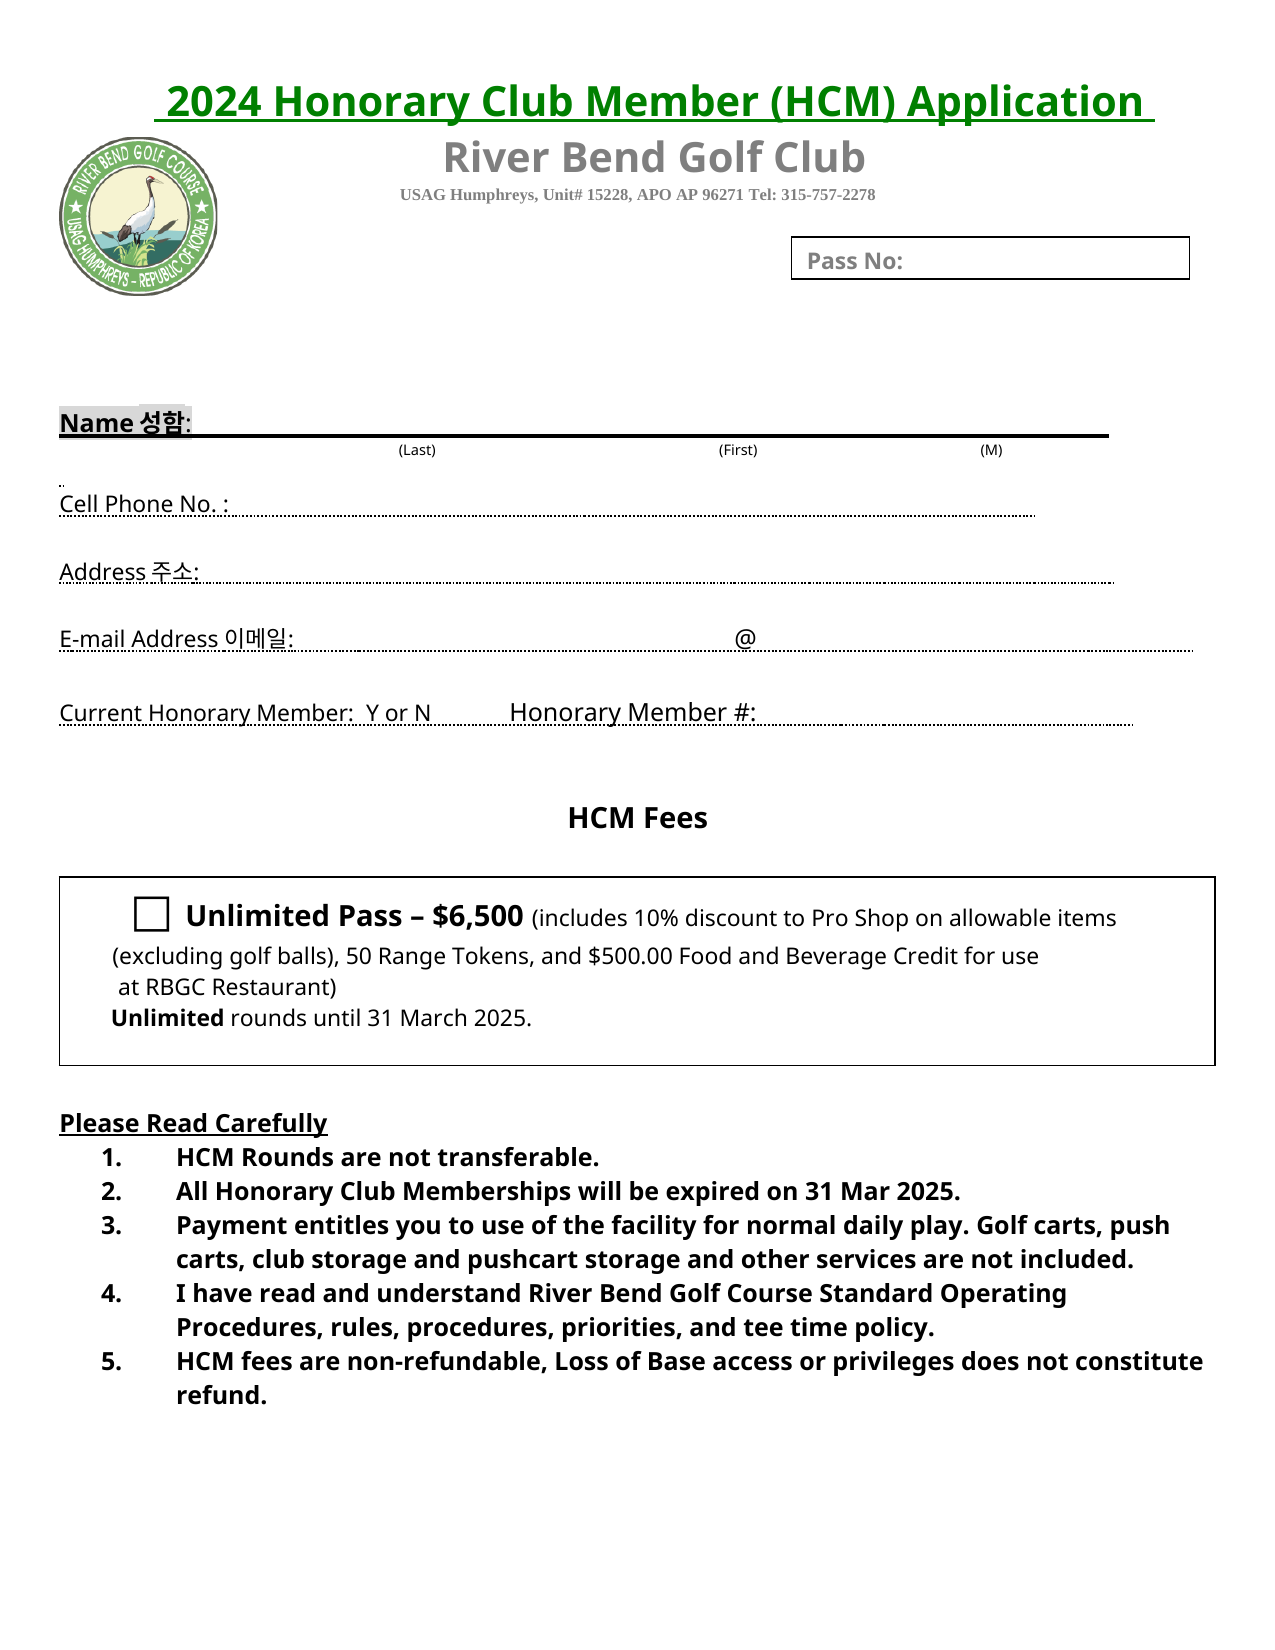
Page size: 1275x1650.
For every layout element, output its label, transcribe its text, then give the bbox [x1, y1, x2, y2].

list HCM fees are non-refundable, Loss of Base access or privileges does not constitute refund. [101, 1344, 1216, 1412]
text Cell Phone No. : [59, 488, 1216, 519]
text (Last) (First) (M) [59, 440, 1216, 459]
text Address주소: [59, 554, 1216, 587]
list All Honorary Club Memberships will be expired on 31 Mar 2025. [101, 1174, 1216, 1208]
text River Bend Golf Club [59, 128, 1216, 185]
text USAG Humphreys, Unit# 15228, APO AP 96271 Tel: 315-757-2278 [218, 185, 1216, 204]
text HCM Fees [59, 797, 1216, 837]
text Please Read Carefully [59, 1106, 1216, 1139]
list HCM Rounds are not transferable. [101, 1139, 1216, 1174]
text Current Honorary Member: Y or N Honorary Member #: [59, 695, 1216, 729]
picture [59, 137, 218, 296]
list I have read and understand River Bend Golf Course Standard Operating Procedures, rules, procedures, priorities, and tee time policy. [101, 1276, 1216, 1344]
table_header □ Unlimited Pass – $6,500 (includes 10% discount to Pro Shop on allowable items (excluding golf balls), 50 Range Tokens, and $500.00 Food and Beverage Credit for use at RBGC Restaurant) Unlimited rounds until 31 March 2025. [60, 878, 1214, 1065]
list Payment entitles you to use of the facility for normal daily play. Golf carts, push carts, club storage and pushcart storage and other services are not included. [101, 1208, 1216, 1276]
text 2024 Honorary Club Member (HCM) Application [59, 71, 1216, 128]
text Name성함: [59, 403, 1216, 440]
text E-mail Address 이메일: @ [59, 621, 1216, 655]
